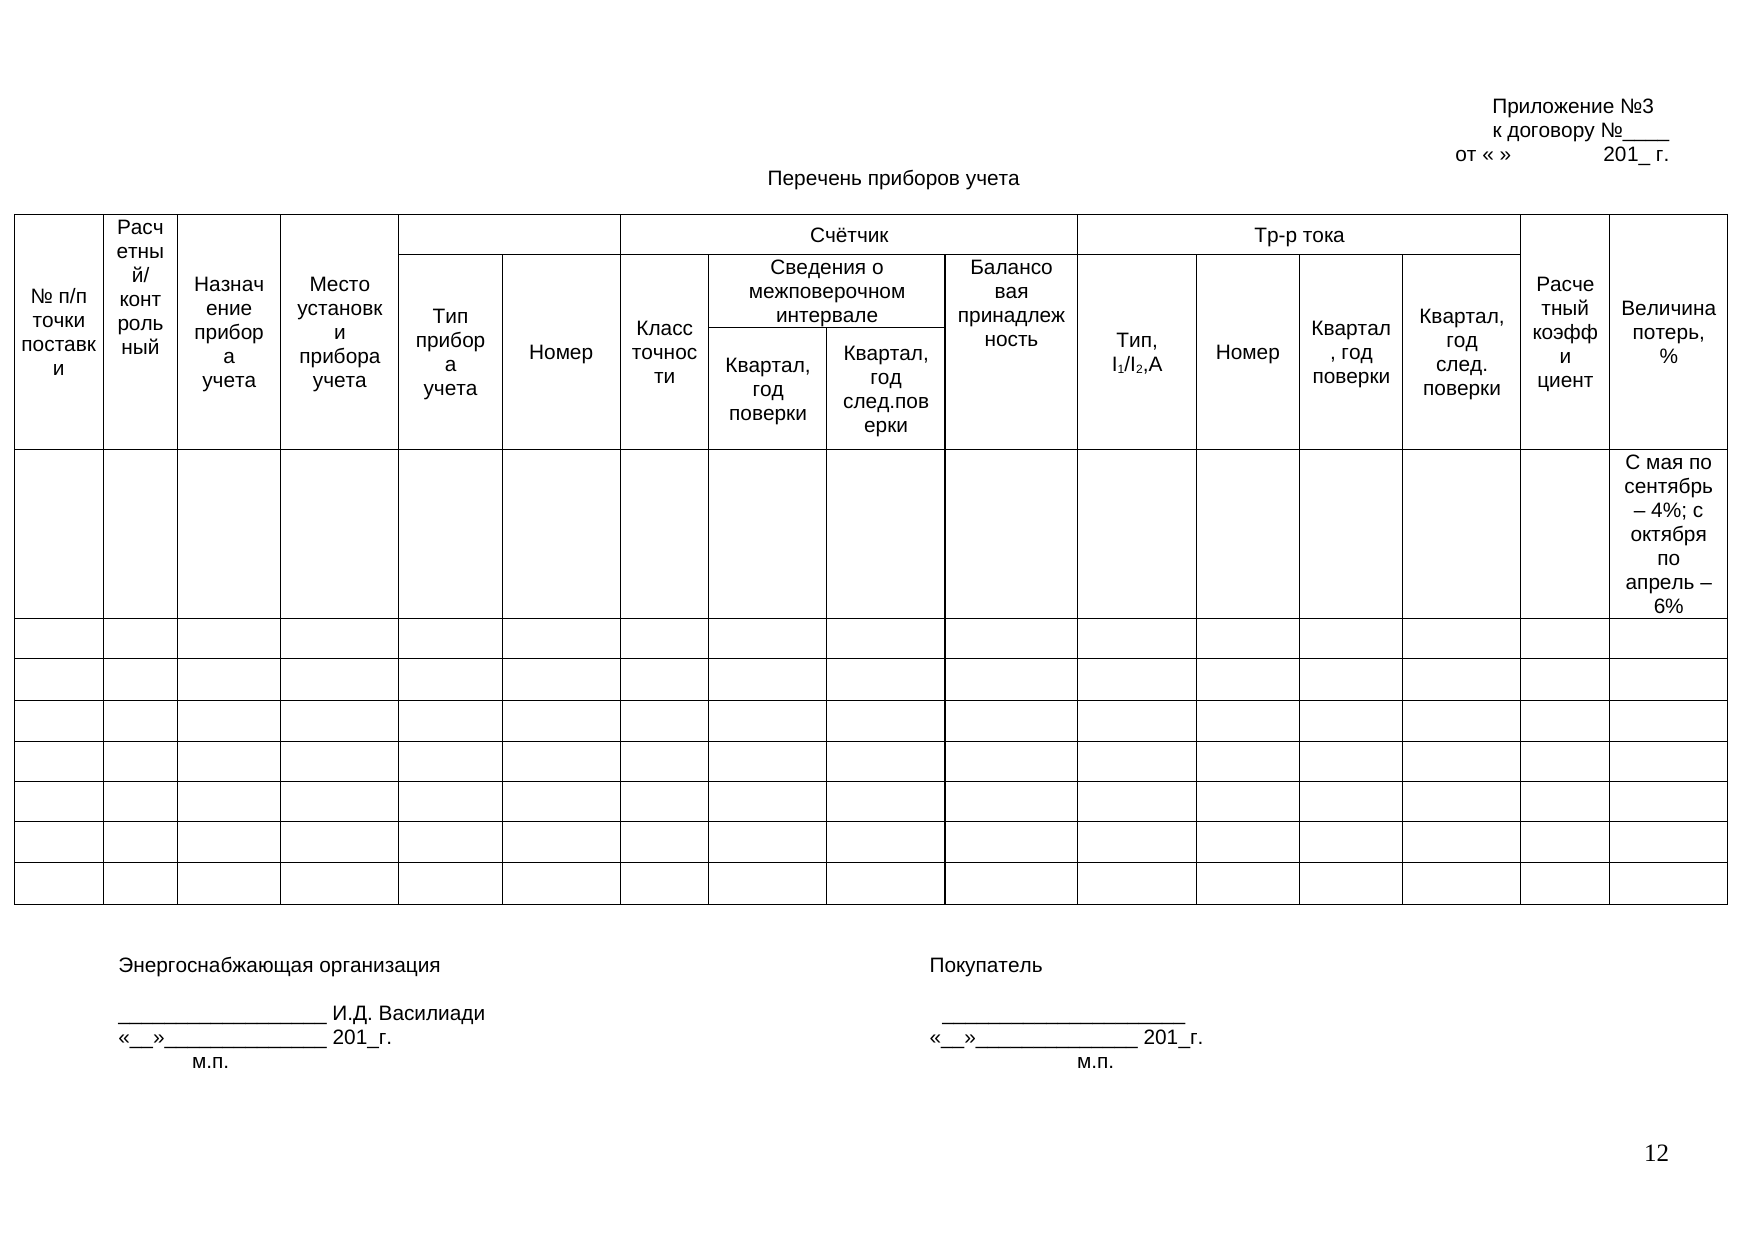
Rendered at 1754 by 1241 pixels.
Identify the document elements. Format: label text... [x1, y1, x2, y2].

table_cell [1300, 782, 1402, 821]
table_cell [1610, 863, 1727, 904]
table_header Расчетный коэффи циент [1521, 215, 1609, 449]
table_cell [1521, 822, 1609, 862]
table_cell Квартал, год след.поверки [827, 328, 944, 449]
table_cell [827, 450, 944, 618]
table_cell [178, 659, 280, 700]
table_cell С мая по сентябрь – 4%; с октября по апрель – 6% [1610, 450, 1727, 618]
table_cell [1300, 701, 1402, 741]
table_cell [15, 659, 103, 700]
text м.п. м.п. [118, 1049, 1669, 1073]
table_cell [1197, 450, 1299, 618]
table_cell [709, 782, 826, 821]
table_cell [946, 782, 1077, 821]
table_cell [281, 742, 398, 781]
table_cell [178, 742, 280, 781]
table_cell [281, 701, 398, 741]
table_cell [1403, 701, 1520, 741]
table_cell [709, 863, 826, 904]
table_cell [1521, 450, 1609, 618]
table_header Счётчик [621, 215, 1077, 254]
table_cell [1078, 782, 1196, 821]
table_header Тр-р тока [1078, 215, 1520, 254]
table_cell [621, 742, 708, 781]
table_cell [104, 742, 177, 781]
table_cell [827, 822, 944, 862]
table_cell [104, 822, 177, 862]
table_cell [503, 822, 620, 862]
table_cell [1078, 659, 1196, 700]
table_cell [178, 450, 280, 618]
table_cell [178, 822, 280, 862]
table_cell [1078, 742, 1196, 781]
table_cell [946, 619, 1077, 658]
table_cell [15, 822, 103, 862]
table_cell [15, 863, 103, 904]
text Перечень приборов учета [118, 166, 1669, 190]
table_cell [503, 863, 620, 904]
table_cell Тип прибора учета [399, 255, 502, 449]
table_cell [709, 659, 826, 700]
table_cell Номер [503, 255, 620, 449]
table_cell [827, 701, 944, 741]
table_cell [1078, 822, 1196, 862]
table_header [399, 215, 620, 254]
table_cell [503, 619, 620, 658]
text __________________ И.Д. Василиади _____________________ [118, 1001, 1669, 1025]
table_cell [946, 701, 1077, 741]
text Приложение №3 [118, 94, 1654, 118]
table_cell [709, 822, 826, 862]
table_cell [1300, 450, 1402, 618]
table_cell Класс точности [621, 255, 708, 449]
table_cell [709, 742, 826, 781]
table_cell [104, 619, 177, 658]
table_cell [15, 619, 103, 658]
table_cell [1300, 659, 1402, 700]
table_cell [1403, 619, 1520, 658]
table_cell [1403, 450, 1520, 618]
table_cell [104, 701, 177, 741]
table_header Величина потерь, % [1610, 215, 1727, 449]
table_cell [1197, 863, 1299, 904]
table_cell [946, 863, 1077, 904]
table_cell [399, 742, 502, 781]
table_cell [15, 782, 103, 821]
table_cell [281, 659, 398, 700]
table_cell [621, 659, 708, 700]
table_cell Квартал, год поверки [1300, 255, 1402, 449]
table_cell [281, 782, 398, 821]
table_cell [15, 701, 103, 741]
table_cell [281, 450, 398, 618]
table_cell [1521, 782, 1609, 821]
table_cell [827, 619, 944, 658]
table_cell [709, 450, 826, 618]
table_cell [1300, 619, 1402, 658]
table_cell [503, 782, 620, 821]
table_cell [1403, 863, 1520, 904]
table_cell [1521, 619, 1609, 658]
table_cell [104, 450, 177, 618]
table_cell [621, 450, 708, 618]
text «__»______________ 201_г. «__»______________ 201_г. [118, 1025, 1669, 1049]
table_cell [946, 659, 1077, 700]
table_cell [1300, 742, 1402, 781]
table_cell [709, 701, 826, 741]
table_cell [1078, 701, 1196, 741]
table_cell [104, 659, 177, 700]
table_cell Номер [1197, 255, 1299, 449]
table_cell [104, 782, 177, 821]
table_cell [281, 863, 398, 904]
table_cell [1403, 782, 1520, 821]
table_cell [1197, 742, 1299, 781]
table_cell [1610, 659, 1727, 700]
table_cell [827, 659, 944, 700]
table_cell [178, 619, 280, 658]
table_header Место установки прибора учета [281, 215, 398, 449]
table_cell [15, 450, 103, 618]
table_header № п/п точки поставки [15, 215, 103, 449]
table_cell [709, 619, 826, 658]
text от « » 201_ г. [118, 142, 1669, 166]
table_cell [1403, 822, 1520, 862]
table_cell [946, 450, 1077, 618]
table_cell [1521, 659, 1609, 700]
table_cell [827, 863, 944, 904]
table_cell [399, 782, 502, 821]
table_cell [503, 742, 620, 781]
table_cell [1610, 619, 1727, 658]
table_cell [503, 701, 620, 741]
text Энергоснабжающая организация Покупатель [118, 953, 1669, 977]
table_cell [1197, 659, 1299, 700]
table_cell [1197, 822, 1299, 862]
table_cell [1197, 701, 1299, 741]
table_cell [178, 701, 280, 741]
table_cell [1078, 863, 1196, 904]
table_cell [621, 619, 708, 658]
table_cell [178, 782, 280, 821]
table_cell [946, 742, 1077, 781]
table_cell [1610, 701, 1727, 741]
table_cell Балансо вая принадлеж ность [946, 255, 1077, 449]
table_cell [1197, 619, 1299, 658]
table_cell [827, 782, 944, 821]
table_cell [399, 659, 502, 700]
table_cell [1610, 782, 1727, 821]
table_cell [621, 822, 708, 862]
table_cell [1197, 782, 1299, 821]
table_header Назначение прибора учета [178, 215, 280, 449]
table_cell [281, 822, 398, 862]
table_cell [178, 863, 280, 904]
table_cell [621, 863, 708, 904]
table_cell [1300, 863, 1402, 904]
table_cell [104, 863, 177, 904]
table_cell [1078, 619, 1196, 658]
table_cell [399, 822, 502, 862]
table_cell [1521, 863, 1609, 904]
table_cell [1403, 659, 1520, 700]
text к договору №____ [118, 118, 1669, 142]
table_header Расчетный/контрольный [104, 215, 177, 449]
table_cell [399, 619, 502, 658]
table_cell [399, 701, 502, 741]
table_cell [503, 659, 620, 700]
table_cell [621, 782, 708, 821]
table_cell [1610, 742, 1727, 781]
table_cell [1403, 742, 1520, 781]
table_cell [399, 863, 502, 904]
table_cell [1610, 822, 1727, 862]
table_cell [1521, 701, 1609, 741]
table_cell Квартал, год след. поверки [1403, 255, 1520, 449]
table_cell Тип, I1/I2,А [1078, 255, 1196, 449]
table_cell [827, 742, 944, 781]
table_cell [399, 450, 502, 618]
table_cell [1078, 450, 1196, 618]
table_cell [15, 742, 103, 781]
table_cell Квартал, год поверки [709, 328, 826, 449]
table_cell Сведения о межповерочном интервале [709, 255, 944, 327]
table_cell [946, 822, 1077, 862]
table_cell [281, 619, 398, 658]
table_cell [1521, 742, 1609, 781]
table_cell [1300, 822, 1402, 862]
table_cell [621, 701, 708, 741]
table_cell [503, 450, 620, 618]
